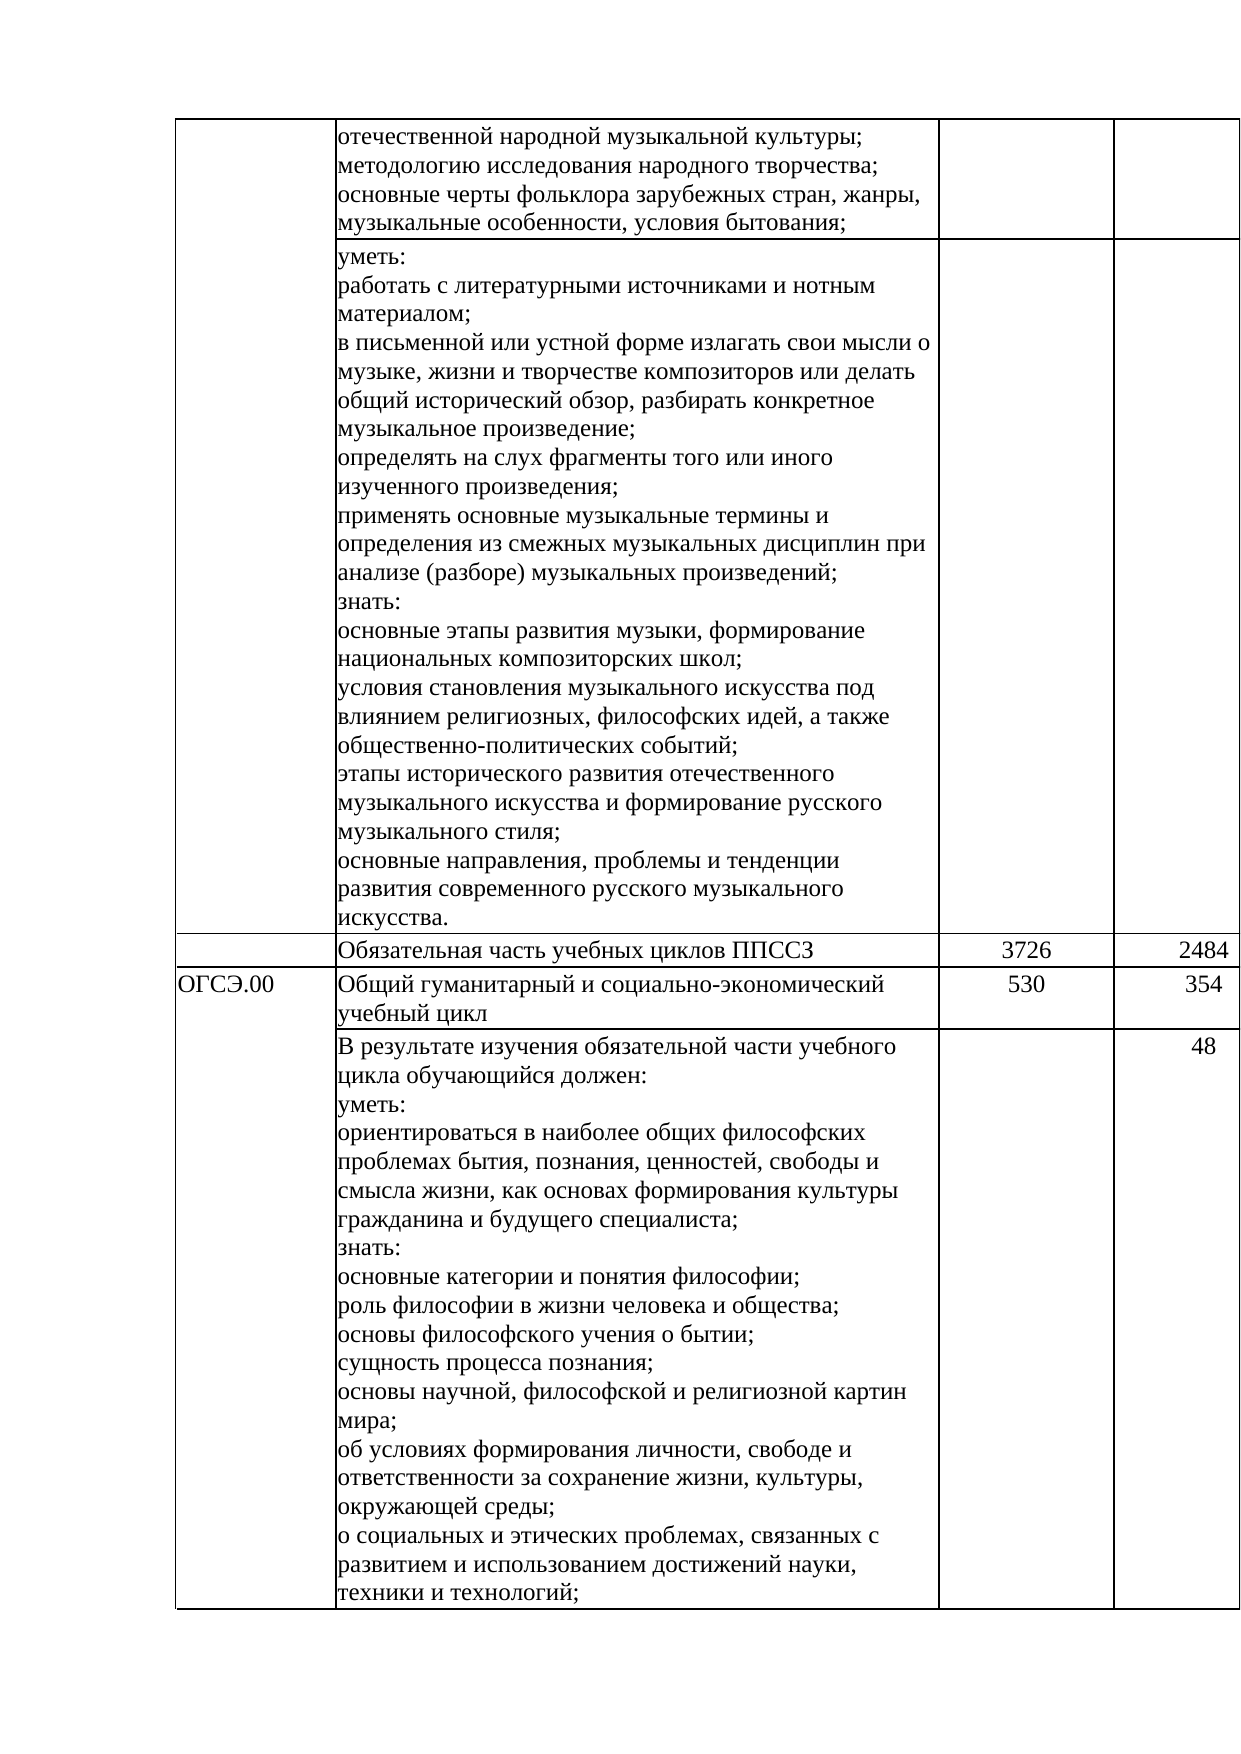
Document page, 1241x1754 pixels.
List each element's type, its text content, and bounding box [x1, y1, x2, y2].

table_cell 3726 [940, 934, 1113, 966]
table_cell [1115, 240, 1239, 932]
table_cell Общий гуманитарный и социально-экономический учебный цикл [337, 968, 938, 1028]
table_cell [337, 120, 938, 238]
table_cell В результате изучения обязательной части учебного цикла обучающийся должен: уметь: ориентироваться в наиболее общих философских проблемах бытия, познания, ценностей, свободы и смысла жизни, как основах формирования культуры гражданина и будущего специалиста; знать: основные категории и понятия философии; роль философии в жизни человека и общества; основы философского учения о бытии; сущность процесса познания; основы научной, философской и религиозной картин мира; об условиях формирования личности, свободе и ответственности за сохранение жизни, культуры, окружающей среды; о социальных и этических проблемах, связанных с развитием и использованием достижений науки, техники и технологий; [337, 1030, 938, 1608]
table_cell 354 [1115, 968, 1239, 1028]
table_cell уметь: работать с литературными источниками и нотным материалом; в письменной или устной форме излагать свои мысли о музыке, жизни и творчестве композиторов или делать общий исторический обзор, разбирать конкретное музыкальное произведение; определять на слух фрагменты того или иного изученного произведения; применять основные музыкальные термины и определения из смежных музыкальных дисциплин при анализе (разборе) музыкальных произведений; знать: основные этапы развития музыки, формирование национальных композиторских школ; условия становления музыкального искусства под влиянием религиозных, философских идей, а также общественно-политических событий; этапы исторического развития отечественного музыкального искусства и формирование русского музыкального стиля; основные направления, проблемы и тенденции развития современного русского музыкального искусства. [337, 240, 938, 932]
table_cell [176, 934, 335, 966]
table_cell 2484 [1115, 934, 1239, 966]
table_cell 48 [1115, 1030, 1239, 1608]
table_cell [940, 240, 1113, 932]
table_cell [940, 120, 1113, 238]
table_cell ОГСЭ.00 [176, 967, 335, 1608]
table_cell 530 [940, 968, 1113, 1028]
table_cell [940, 1030, 1113, 1608]
table_cell [1115, 120, 1239, 238]
table_cell Обязательная часть учебных циклов ППССЗ [337, 934, 938, 966]
